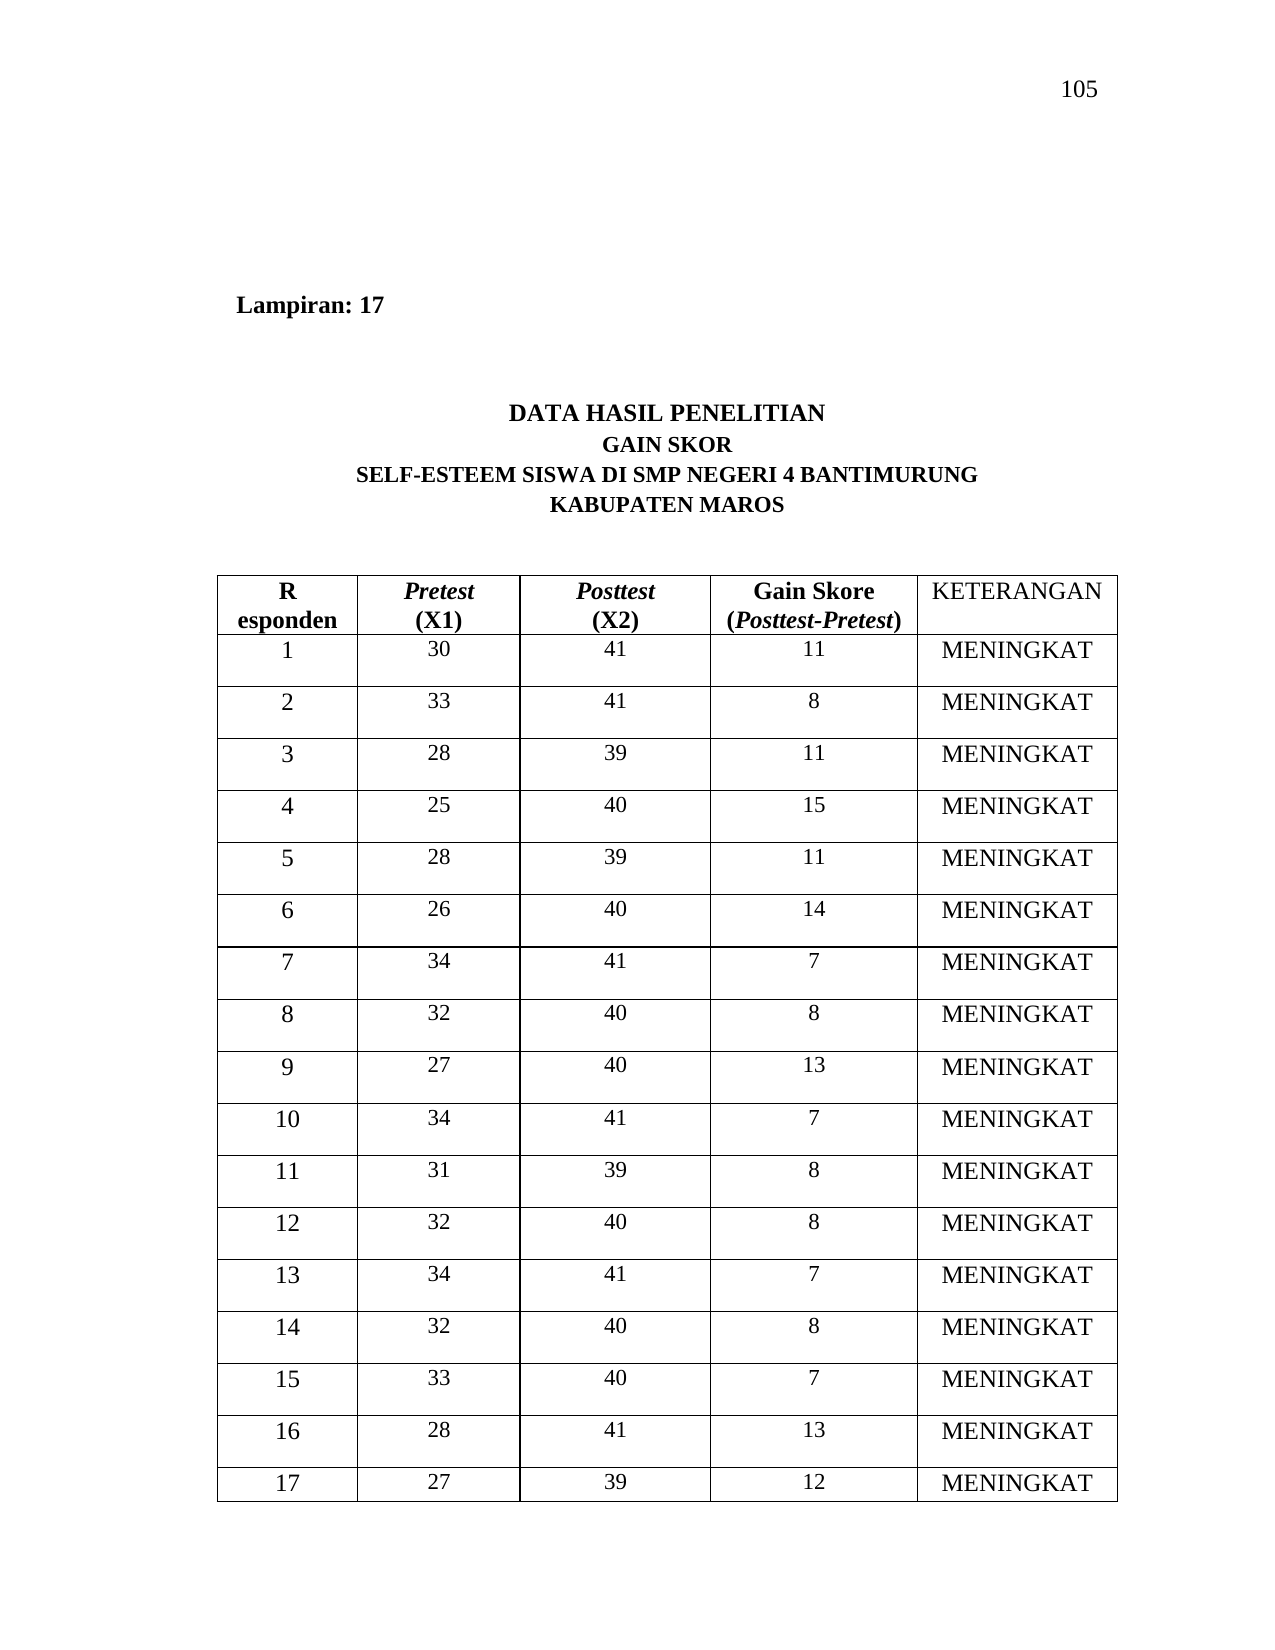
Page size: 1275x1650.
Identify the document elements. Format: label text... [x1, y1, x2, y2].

table_cell 11 [711, 843, 917, 894]
table_cell 39 [521, 1468, 710, 1501]
table_cell 8 [711, 1156, 917, 1207]
table_cell 9 [218, 1052, 357, 1103]
table_header Posttest (X2) [521, 576, 710, 634]
table_cell 27 [358, 1052, 519, 1103]
table_cell 41 [521, 1416, 710, 1467]
text KABUPATEN MAROS [236, 491, 1098, 518]
table_cell 28 [358, 1416, 519, 1467]
table_cell 3 [218, 739, 357, 790]
table_cell 12 [711, 1468, 917, 1501]
table_cell 32 [358, 1208, 519, 1259]
table_cell 40 [521, 1312, 710, 1363]
table_cell 10 [218, 1104, 357, 1155]
table_header Responden [218, 576, 357, 634]
table_cell MENINGKAT [918, 687, 1117, 738]
table_cell 7 [218, 948, 357, 998]
table_cell 28 [358, 843, 519, 894]
table_cell 41 [521, 1104, 710, 1155]
table_cell 7 [711, 1104, 917, 1155]
table_cell MENINGKAT [918, 1416, 1117, 1467]
table_cell MENINGKAT [918, 843, 1117, 894]
table_cell MENINGKAT [918, 739, 1117, 790]
table_cell 33 [358, 1364, 519, 1415]
table_cell 34 [358, 948, 519, 998]
table_cell 27 [358, 1468, 519, 1501]
table_cell 13 [711, 1052, 917, 1103]
table_cell 7 [711, 1260, 917, 1311]
table_cell 2 [218, 687, 357, 738]
table_cell MENINGKAT [918, 1208, 1117, 1259]
table_cell 39 [521, 739, 710, 790]
table_cell 8 [218, 1000, 357, 1051]
table_cell 11 [711, 635, 917, 686]
table_cell MENINGKAT [918, 1104, 1117, 1155]
table_cell 40 [521, 791, 710, 842]
table_cell 41 [521, 948, 710, 998]
table_cell 16 [218, 1416, 357, 1467]
table_cell 12 [218, 1208, 357, 1259]
table_cell 1 [218, 635, 357, 686]
table_cell MENINGKAT [918, 791, 1117, 842]
table_cell 15 [711, 791, 917, 842]
table_cell 39 [521, 1156, 710, 1207]
table_header Pretest (X1) [358, 576, 519, 634]
table_cell 40 [521, 1208, 710, 1259]
table_cell 32 [358, 1312, 519, 1363]
table_cell 26 [358, 895, 519, 946]
table_cell 11 [711, 739, 917, 790]
table_cell 7 [711, 948, 917, 998]
table_cell 31 [358, 1156, 519, 1207]
table_cell 7 [711, 1364, 917, 1415]
table_cell MENINGKAT [918, 635, 1117, 686]
table_cell 39 [521, 843, 710, 894]
table_cell 41 [521, 687, 710, 738]
table_cell 8 [711, 1000, 917, 1051]
table_cell 8 [711, 687, 917, 738]
table_cell 4 [218, 791, 357, 842]
table_cell MENINGKAT [918, 1052, 1117, 1103]
table_cell 28 [358, 739, 519, 790]
table_cell 32 [358, 1000, 519, 1051]
table_cell MENINGKAT [918, 1260, 1117, 1311]
text DATA HASIL PENELITIAN [236, 398, 1098, 427]
table_cell 14 [711, 895, 917, 946]
table_cell 41 [521, 1260, 710, 1311]
table_cell 30 [358, 635, 519, 686]
table_cell MENINGKAT [918, 1156, 1117, 1207]
table_cell 40 [521, 1364, 710, 1415]
table_header KETERANGAN [918, 576, 1117, 634]
table_cell 34 [358, 1104, 519, 1155]
text SELF-ESTEEM SISWA DI SMP NEGERI 4 BANTIMURUNG [236, 461, 1098, 487]
table_cell MENINGKAT [918, 895, 1117, 946]
table_cell 8 [711, 1312, 917, 1363]
table_cell 33 [358, 687, 519, 738]
table_cell 41 [521, 635, 710, 686]
table_cell 17 [218, 1468, 357, 1501]
table_cell 13 [218, 1260, 357, 1311]
table_cell 40 [521, 1052, 710, 1103]
table_cell 8 [711, 1208, 917, 1259]
table_cell 5 [218, 843, 357, 894]
table_cell MENINGKAT [918, 1468, 1117, 1501]
table_cell 11 [218, 1156, 357, 1207]
table_cell 25 [358, 791, 519, 842]
table_cell 40 [521, 1000, 710, 1051]
table_cell 14 [218, 1312, 357, 1363]
text GAIN SKOR [236, 431, 1098, 457]
table_cell 6 [218, 895, 357, 946]
table_cell 34 [358, 1260, 519, 1311]
table_header Gain Skore (Posttest-Pretest) [711, 576, 917, 634]
table_cell 13 [711, 1416, 917, 1467]
table_cell MENINGKAT [918, 1312, 1117, 1363]
table_cell MENINGKAT [918, 1364, 1117, 1415]
table_cell 15 [218, 1364, 357, 1415]
table_cell MENINGKAT [918, 948, 1117, 998]
table_cell 40 [521, 895, 710, 946]
text Lampiran: 17 [236, 290, 1098, 319]
table_cell MENINGKAT [918, 1000, 1117, 1051]
